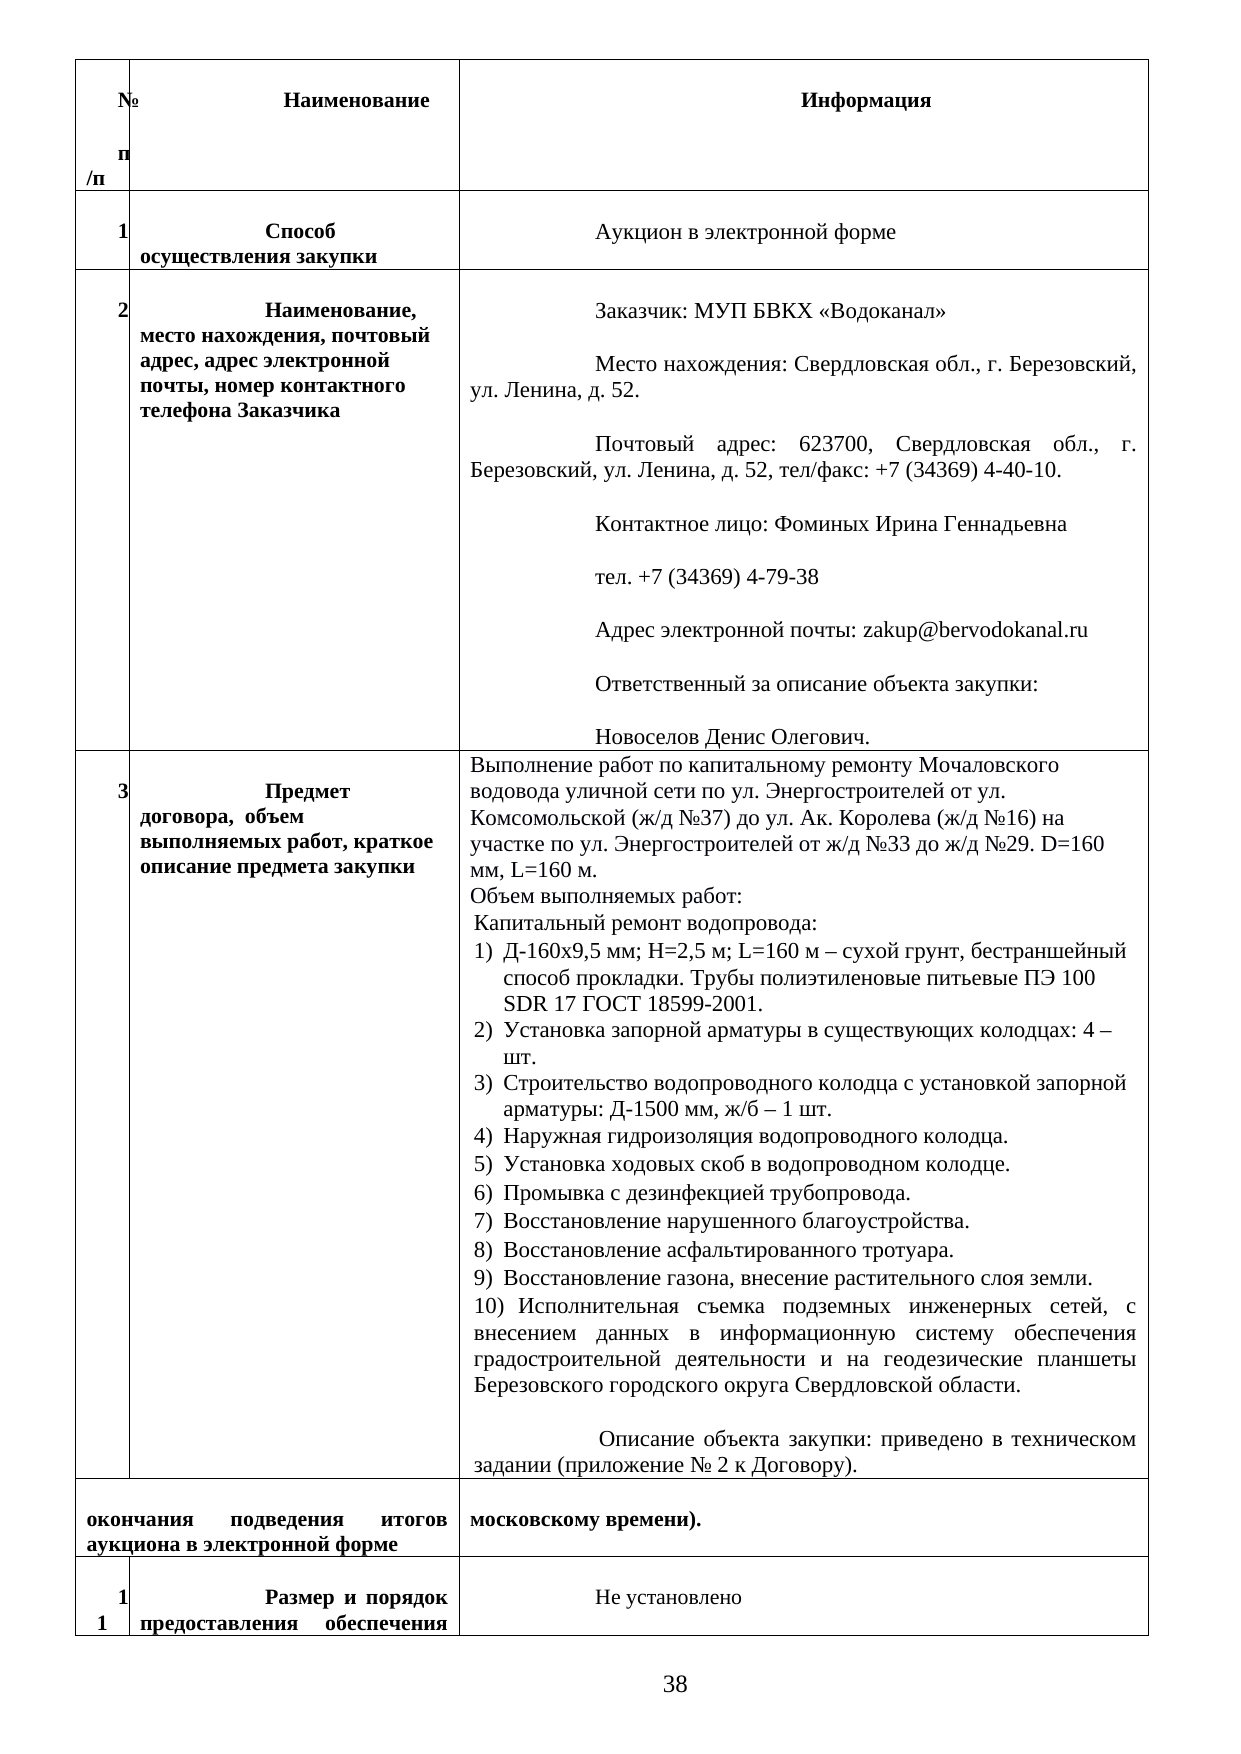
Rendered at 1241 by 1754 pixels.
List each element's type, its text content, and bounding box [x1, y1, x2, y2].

table_cell Способ осуществления закупки [130, 191, 459, 268]
table_cell Не установлено [460, 1557, 1148, 1635]
table_cell 1 [76, 191, 129, 268]
table_cell 3 [76, 751, 129, 1478]
table_cell Аукцион в электронной форме [460, 191, 1148, 268]
table_cell Дата и время окончания подведения итогов аукциона в электронной форме [76, 1479, 459, 1556]
table_cell Предмет договора, объем выполняемых работ, краткое описание предмета закупки [130, 751, 459, 1478]
table_cell Размер и порядок предоставления обеспечения заявки и иные требования к такому обеспечению, в том числе условия банковской гарантии [130, 1557, 459, 1635]
table_header Информация [460, 60, 1148, 190]
table_cell Заказчик: МУП БВКХ «Водоканал» Место нахождения: Свердловская обл., г. Березовский, ул. Ленина, д. 52. Почтовый адрес: 623700, Свердловская обл., г. Березовский, ул. Ленина, д. 52, тел/факс: +7 (34369) 4-40-10. Контактное лицо: Фоминых Ирина Геннадьевна тел. +7 (34369) 4-79-38 Адрес электронной почты: zakup@bervodokanal.ru Ответственный за описание объекта закупки: Новоселов Денис Олегович. [460, 270, 1148, 750]
table_header Наименование [130, 60, 459, 190]
table_cell Наименование, место нахождения, почтовый адрес, адрес электронной почты, номер контактного телефона Заказчика [130, 270, 459, 750]
table_cell 11 [76, 1557, 129, 1635]
table_cell «19» мая 2021 г., 17-00 по местному времени (15-00 по московскому времени). [460, 1479, 1148, 1556]
table_cell 2 [76, 270, 129, 750]
table_header № п/п [76, 60, 129, 190]
table_cell Выполнение работ по капитальному ремонту Мочаловского водовода уличной сети по ул. Энергостроителей от ул. Комсомольской (ж/д №37) до ул. Ак. Королева (ж/д №16) на участке по ул. Энергостроителей от ж/д №33 до ж/д №29. D=160 мм, L=160 м. Объем выполняемых работ: Капитальный ремонт водопровода: Д-160х9,5 мм; Н=2,5 м; L=160 м – сухой грунт, бестраншейный способ прокладки. Трубы полиэтиленовые питьевые ПЭ 100 SDR 17 ГОСТ 18599-2001. Установка запорной арматуры в существующих колодцах: 4 – шт. Строительство водопроводного колодца с установкой запорной арматуры: Д-1500 мм, ж/б – 1 шт. Наружная гидроизоляция водопроводного колодца. Установка ходовых скоб в водопроводном колодце. Промывка с дезинфекцией трубопровода. Восстановление нарушенного благоустройства. Восстановление асфальтированного тротуара. Восстановление газона, внесение растительного слоя земли. Исполнительная съемка подземных инженерных сетей, с внесением данных в информационную систему обеспечения градостроительной деятельности и на геодезические планшеты Березовского городского округа Свердловской области. Описание объекта закупки: приведено в техническом задании (приложение № 2 к Договору). [460, 751, 1148, 1478]
